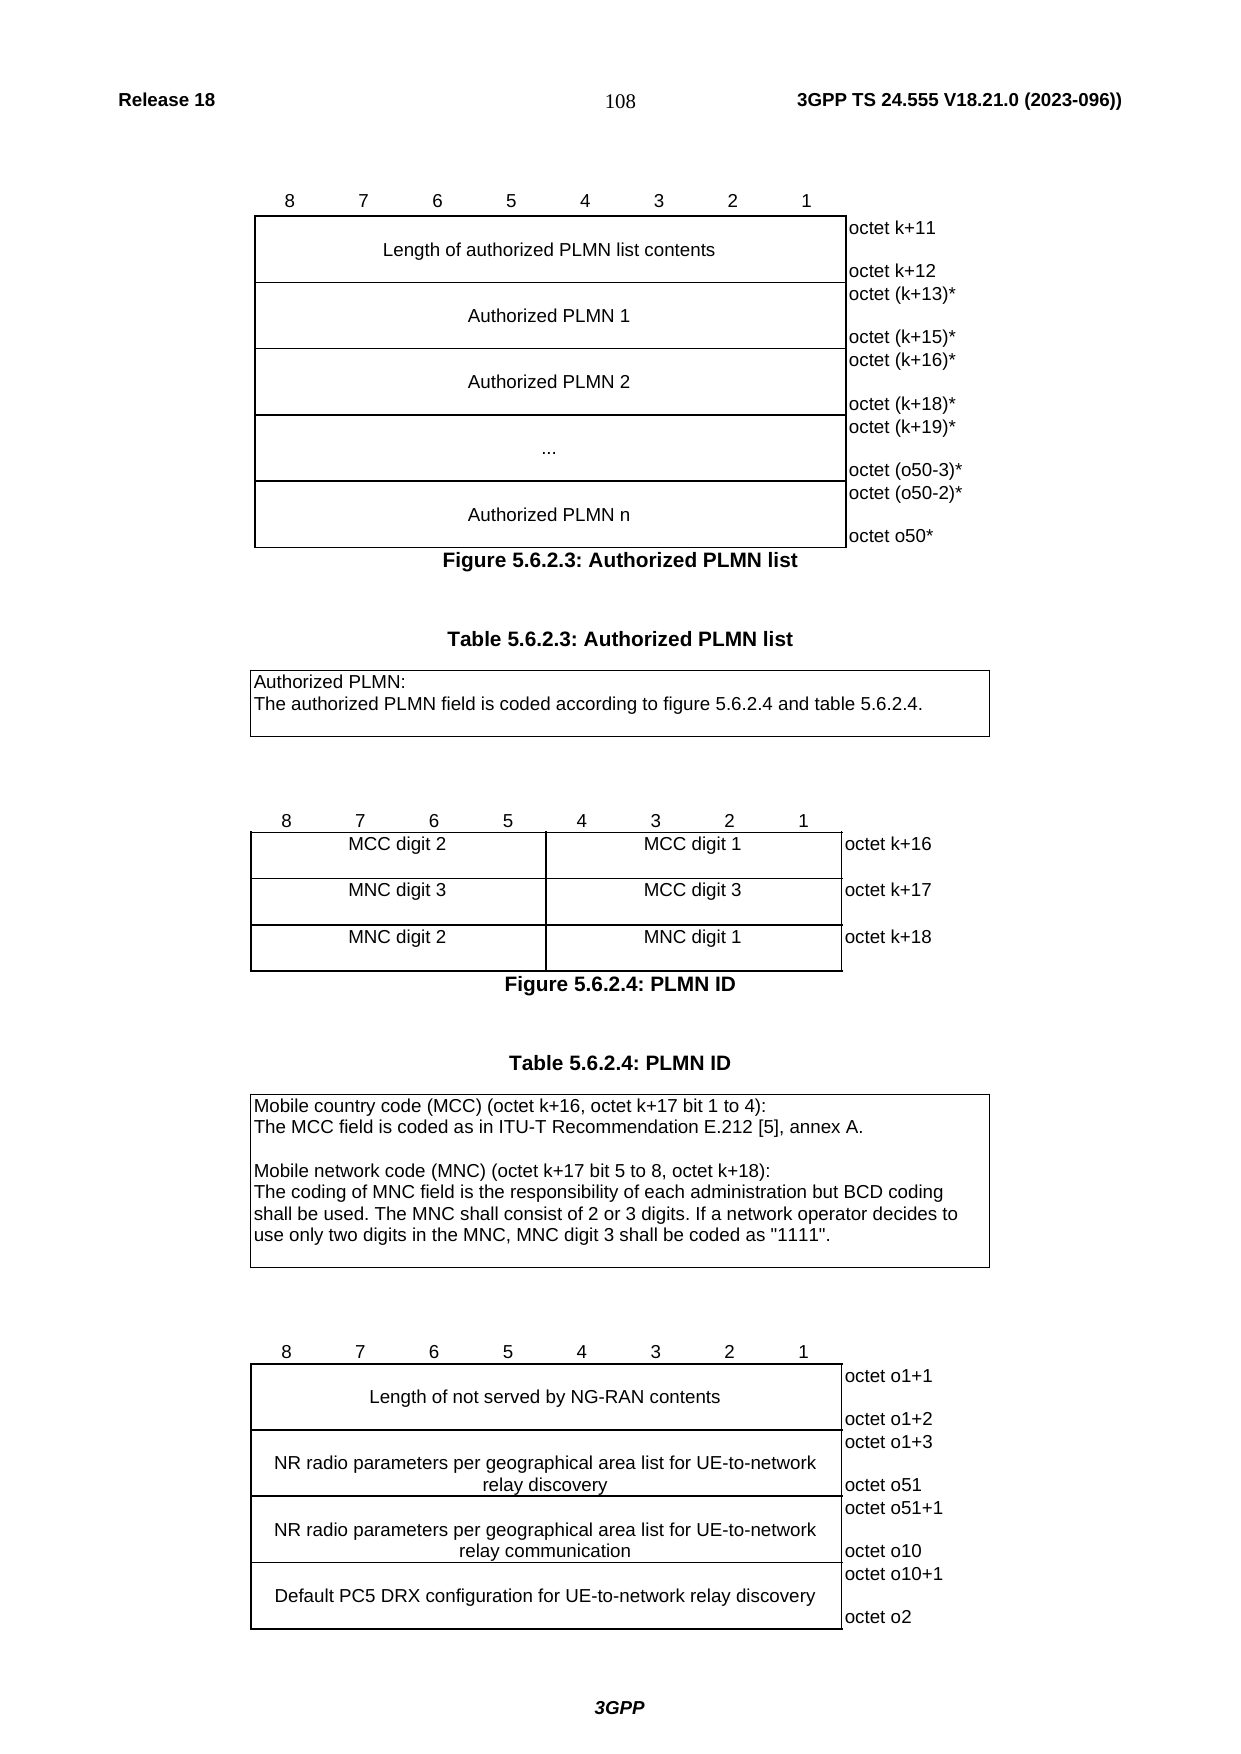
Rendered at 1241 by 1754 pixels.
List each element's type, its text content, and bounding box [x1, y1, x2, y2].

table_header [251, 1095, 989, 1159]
text Figure 5.6.2.4: PLMN ID [118, 972, 1122, 996]
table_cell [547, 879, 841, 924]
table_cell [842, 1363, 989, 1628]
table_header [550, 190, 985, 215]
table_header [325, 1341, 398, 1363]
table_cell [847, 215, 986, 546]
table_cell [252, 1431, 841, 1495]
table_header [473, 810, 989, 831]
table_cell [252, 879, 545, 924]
text Table 5.6.2.3: Authorized PLMN list [118, 627, 1122, 651]
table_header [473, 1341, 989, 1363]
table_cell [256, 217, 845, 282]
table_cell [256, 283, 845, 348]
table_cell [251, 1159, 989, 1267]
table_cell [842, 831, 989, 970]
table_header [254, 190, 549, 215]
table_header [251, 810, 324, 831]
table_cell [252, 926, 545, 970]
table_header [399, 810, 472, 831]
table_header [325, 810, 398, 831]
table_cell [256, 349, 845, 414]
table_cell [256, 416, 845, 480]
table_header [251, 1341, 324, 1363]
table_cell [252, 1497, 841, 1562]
text Table 5.6.2.4: PLMN ID [118, 1051, 1122, 1075]
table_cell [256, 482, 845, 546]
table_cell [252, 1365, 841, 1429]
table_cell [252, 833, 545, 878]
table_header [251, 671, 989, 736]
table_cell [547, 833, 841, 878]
text Figure 5.6.2.3: Authorized PLMN list [118, 548, 1122, 572]
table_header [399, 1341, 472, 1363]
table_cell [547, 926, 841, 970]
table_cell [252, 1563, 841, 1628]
